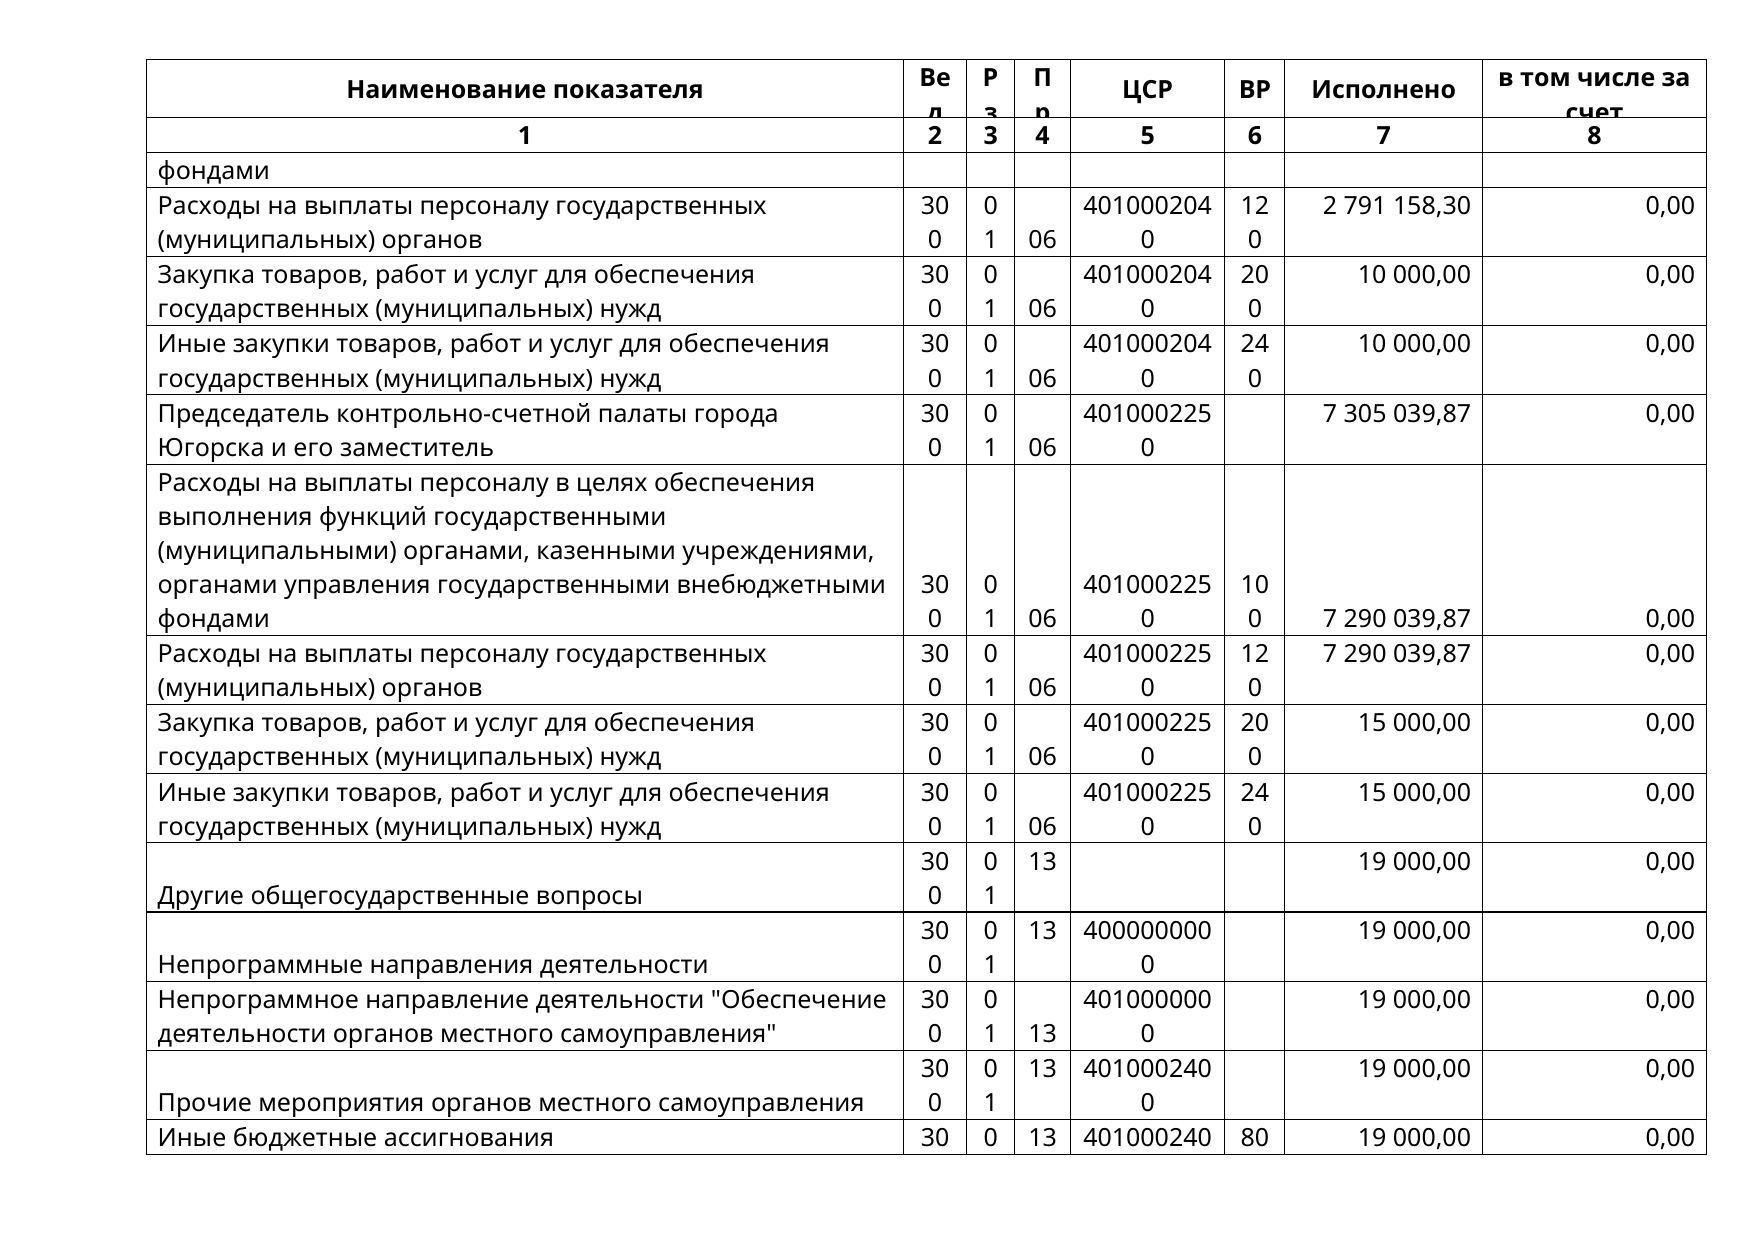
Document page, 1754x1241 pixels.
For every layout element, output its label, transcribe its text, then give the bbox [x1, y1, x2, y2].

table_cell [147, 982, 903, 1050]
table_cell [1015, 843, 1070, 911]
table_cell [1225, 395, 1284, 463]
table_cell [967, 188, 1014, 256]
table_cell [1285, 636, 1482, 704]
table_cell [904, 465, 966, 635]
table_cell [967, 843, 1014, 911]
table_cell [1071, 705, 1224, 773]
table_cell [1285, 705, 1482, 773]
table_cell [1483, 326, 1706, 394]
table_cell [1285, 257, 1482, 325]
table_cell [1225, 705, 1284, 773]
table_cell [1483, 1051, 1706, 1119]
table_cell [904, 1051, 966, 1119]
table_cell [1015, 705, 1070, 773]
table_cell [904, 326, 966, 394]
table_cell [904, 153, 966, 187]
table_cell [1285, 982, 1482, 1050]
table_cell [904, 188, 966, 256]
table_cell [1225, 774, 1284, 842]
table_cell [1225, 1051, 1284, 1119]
table_header в том числе за счет субвенций [1483, 60, 1706, 117]
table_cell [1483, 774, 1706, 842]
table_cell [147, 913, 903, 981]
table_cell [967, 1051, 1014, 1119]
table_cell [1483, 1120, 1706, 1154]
table_cell 8 [1483, 118, 1706, 152]
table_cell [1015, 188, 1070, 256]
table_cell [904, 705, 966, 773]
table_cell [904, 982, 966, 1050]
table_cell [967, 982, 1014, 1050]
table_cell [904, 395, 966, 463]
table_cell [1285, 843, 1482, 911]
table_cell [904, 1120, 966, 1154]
table_cell 1 [147, 118, 903, 152]
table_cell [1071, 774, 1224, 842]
table_header Рз [967, 60, 1014, 117]
table_cell 7 [1285, 118, 1482, 152]
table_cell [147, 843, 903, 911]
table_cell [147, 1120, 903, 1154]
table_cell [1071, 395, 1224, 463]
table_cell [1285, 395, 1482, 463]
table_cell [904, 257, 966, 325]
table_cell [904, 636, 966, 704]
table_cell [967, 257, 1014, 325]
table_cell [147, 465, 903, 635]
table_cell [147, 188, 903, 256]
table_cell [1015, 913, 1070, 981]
table_header ЦСР [1071, 60, 1224, 117]
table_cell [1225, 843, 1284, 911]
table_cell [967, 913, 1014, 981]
table_cell 2 [904, 118, 966, 152]
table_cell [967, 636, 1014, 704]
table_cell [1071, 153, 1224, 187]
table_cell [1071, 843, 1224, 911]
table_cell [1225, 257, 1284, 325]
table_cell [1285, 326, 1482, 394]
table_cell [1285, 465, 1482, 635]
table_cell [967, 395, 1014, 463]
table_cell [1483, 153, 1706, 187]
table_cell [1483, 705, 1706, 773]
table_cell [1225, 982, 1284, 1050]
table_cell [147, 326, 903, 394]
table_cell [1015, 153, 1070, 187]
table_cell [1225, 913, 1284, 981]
table_cell 4 [1015, 118, 1070, 152]
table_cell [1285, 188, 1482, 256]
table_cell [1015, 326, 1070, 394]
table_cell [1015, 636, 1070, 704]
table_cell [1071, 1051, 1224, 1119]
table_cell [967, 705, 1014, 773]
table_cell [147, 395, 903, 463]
table_cell 6 [1225, 118, 1284, 152]
table_header Наименование показателя [147, 60, 903, 117]
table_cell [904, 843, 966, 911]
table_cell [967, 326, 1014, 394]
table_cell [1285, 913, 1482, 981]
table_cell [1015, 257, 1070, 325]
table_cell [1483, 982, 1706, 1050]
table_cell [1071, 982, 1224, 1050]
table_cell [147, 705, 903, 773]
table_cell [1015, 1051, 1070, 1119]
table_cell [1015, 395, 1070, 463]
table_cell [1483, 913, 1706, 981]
table_cell 3 [967, 118, 1014, 152]
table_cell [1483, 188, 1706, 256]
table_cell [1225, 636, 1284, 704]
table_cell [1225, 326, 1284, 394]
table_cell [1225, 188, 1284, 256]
table_header ВР [1225, 60, 1284, 117]
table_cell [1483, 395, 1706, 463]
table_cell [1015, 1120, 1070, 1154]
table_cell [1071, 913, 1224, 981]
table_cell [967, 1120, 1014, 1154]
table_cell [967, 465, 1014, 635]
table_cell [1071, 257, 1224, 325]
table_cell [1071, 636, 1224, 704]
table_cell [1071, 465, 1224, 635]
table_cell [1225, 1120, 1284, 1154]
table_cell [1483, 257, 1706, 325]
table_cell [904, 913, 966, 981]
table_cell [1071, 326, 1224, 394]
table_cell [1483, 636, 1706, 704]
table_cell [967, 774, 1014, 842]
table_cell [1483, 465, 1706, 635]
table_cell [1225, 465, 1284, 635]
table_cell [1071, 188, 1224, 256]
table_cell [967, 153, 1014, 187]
table_cell 5 [1071, 118, 1224, 152]
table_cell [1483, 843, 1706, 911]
table_header Вед [904, 60, 966, 117]
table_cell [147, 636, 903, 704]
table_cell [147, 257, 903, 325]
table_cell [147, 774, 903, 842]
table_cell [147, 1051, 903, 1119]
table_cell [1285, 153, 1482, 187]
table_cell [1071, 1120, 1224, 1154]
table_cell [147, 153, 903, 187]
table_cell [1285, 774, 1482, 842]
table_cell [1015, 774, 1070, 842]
table_header Пр [1015, 60, 1070, 117]
table_header Исполнено [1285, 60, 1482, 117]
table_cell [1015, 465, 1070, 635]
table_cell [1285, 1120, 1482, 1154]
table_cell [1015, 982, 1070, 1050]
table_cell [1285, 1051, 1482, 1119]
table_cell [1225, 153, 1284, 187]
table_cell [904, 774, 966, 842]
